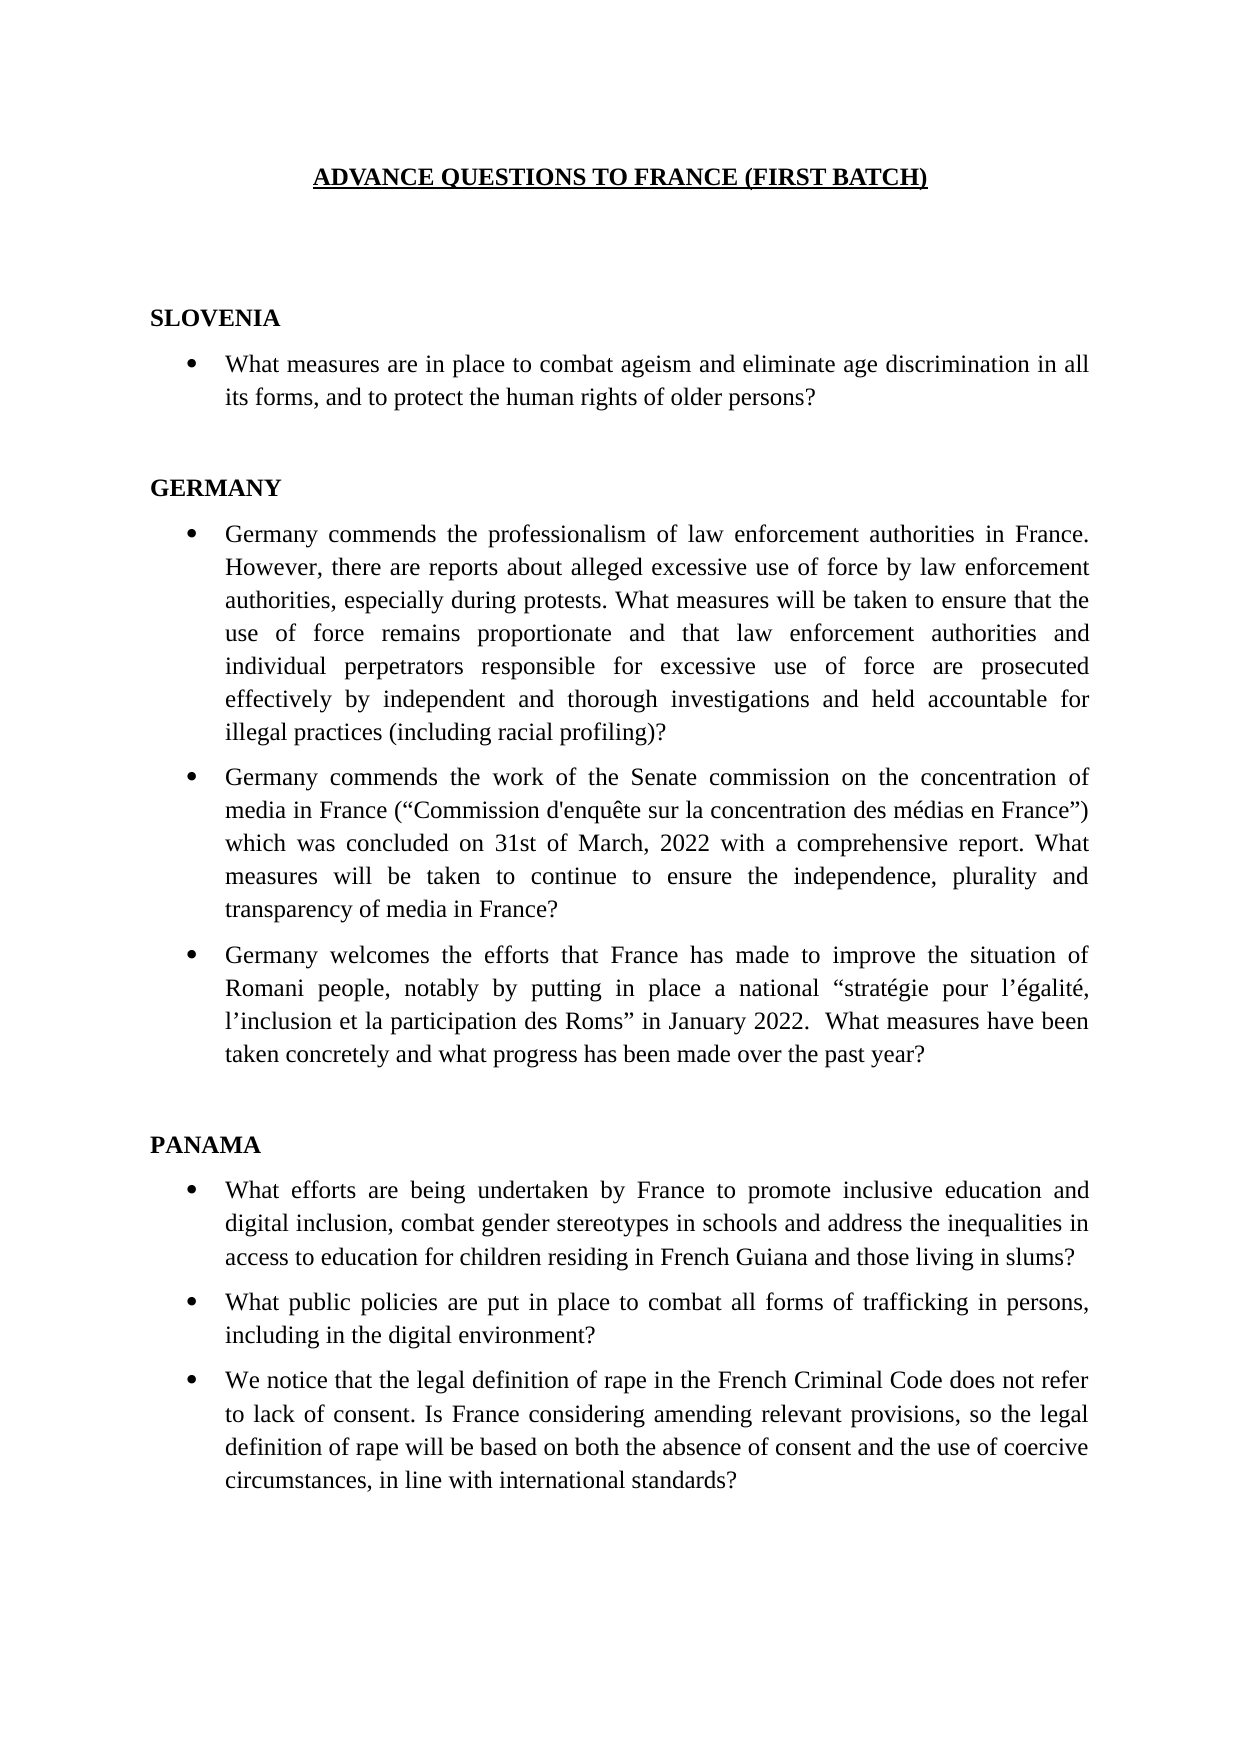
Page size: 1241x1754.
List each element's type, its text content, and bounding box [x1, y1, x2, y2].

text PANAMA [150, 1130, 1090, 1159]
list Germany commends the professionalism of law enforcement authorities in France. However, there are reports about alleged excessive use of force by law enforcement authorities, especially during protests. What measures will be taken to ensure that the use of force remains proportionate and that law enforcement authorities and individual perpetrators responsible for excessive use of force are prosecuted effectively by independent and thorough investigations and held accountable for illegal practices (including racial profiling)? [187, 519, 1090, 746]
list We notice that the legal definition of rape in the French Criminal Code does not refer to lack of consent. Is France considering amending relevant provisions, so the legal definition of rape will be based on both the absence of consent and the use of coercive circumstances, in line with international standards? [187, 1366, 1090, 1493]
list What efforts are being undertaken by France to promote inclusive education and digital inclusion, combat gender stereotypes in schools and address the inequalities in access to education for children residing in French Guiana and those living in slums? [187, 1176, 1090, 1270]
list What measures are in place to combat ageism and eliminate age discrimination in all its forms, and to protect the human rights of older persons? [187, 349, 1090, 411]
text ADVANCE QUESTIONS TO FRANCE (FIRST BATCH) [150, 162, 1090, 191]
list Germany commends the work of the Senate commission on the concentration of media in France (“Commission d'enquête sur la concentration des médias en France”) which was concluded on 31st of March, 2022 with a comprehensive report. What measures will be taken to continue to ensure the independence, plurality and transparency of media in France? [187, 762, 1090, 923]
text SLOVENIA [150, 303, 1090, 332]
text GERMANY [150, 473, 1090, 502]
list Germany welcomes the efforts that France has made to improve the situation of Romani people, notably by putting in place a national “stratégie pour l’égalité, l’inclusion et la participation des Roms” in January 2022. What measures have been taken concretely and what progress has been made over the past year? [187, 940, 1090, 1068]
list What public policies are put in place to combat all forms of trafficking in persons, including in the digital environment? [187, 1287, 1090, 1349]
